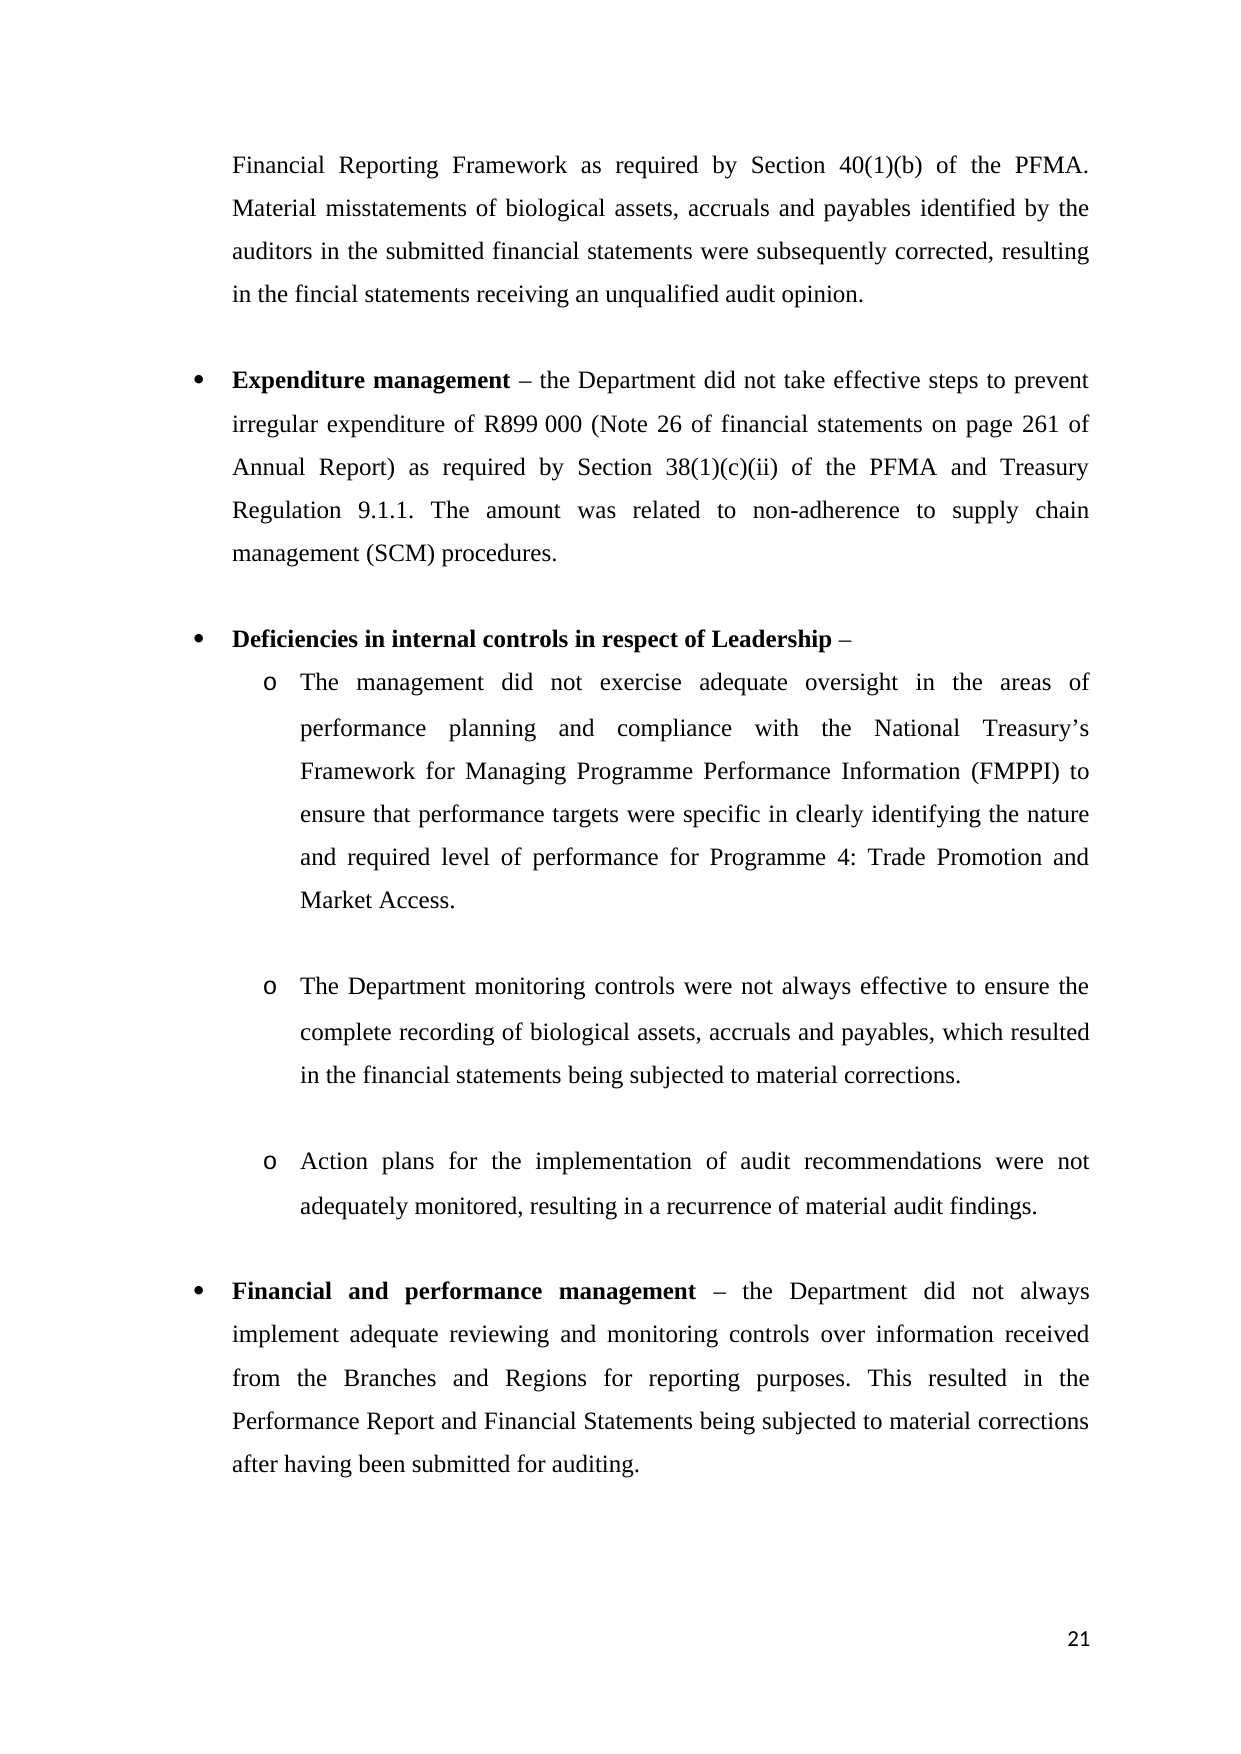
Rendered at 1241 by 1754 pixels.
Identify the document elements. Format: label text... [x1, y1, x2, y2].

list Financial and performance management – the Department did not always implement adequate reviewing and monitoring controls over information received from the Branches and Regions for reporting purposes. This resulted in the Performance Report and Financial Statements being subjected to material corrections after having been submitted for auditing. [194, 1276, 1090, 1478]
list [194, 150, 1090, 308]
list Deficiencies in internal controls in respect of Leadership – [194, 624, 1090, 653]
list Action plans for the implementation of audit recommendations were not adequately monitored, resulting in a recurrence of material audit findings. [262, 1146, 1090, 1220]
list The Department monitoring controls were not always effective to ensure the complete recording of biological assets, accruals and payables, which resulted in the financial statements being subjected to material corrections. [262, 971, 1090, 1088]
list Expenditure management – the Department did not take effective steps to prevent irregular expenditure of R899 000 (Note 26 of financial statements on page 261 of Annual Report) as required by Section 38(1)(c)(ii) of the PFMA and Treasury Regulation 9.1.1. The amount was related to non-adherence to supply chain management (SCM) procedures. [194, 366, 1090, 567]
list The management did not exercise adequate oversight in the areas of performance planning and compliance with the National Treasury’s Framework for Managing Programme Performance Information (FMPPI) to ensure that performance targets were specific in clearly identifying the nature and required level of performance for Programme 4: Trade Promotion and Market Access. [262, 667, 1090, 914]
